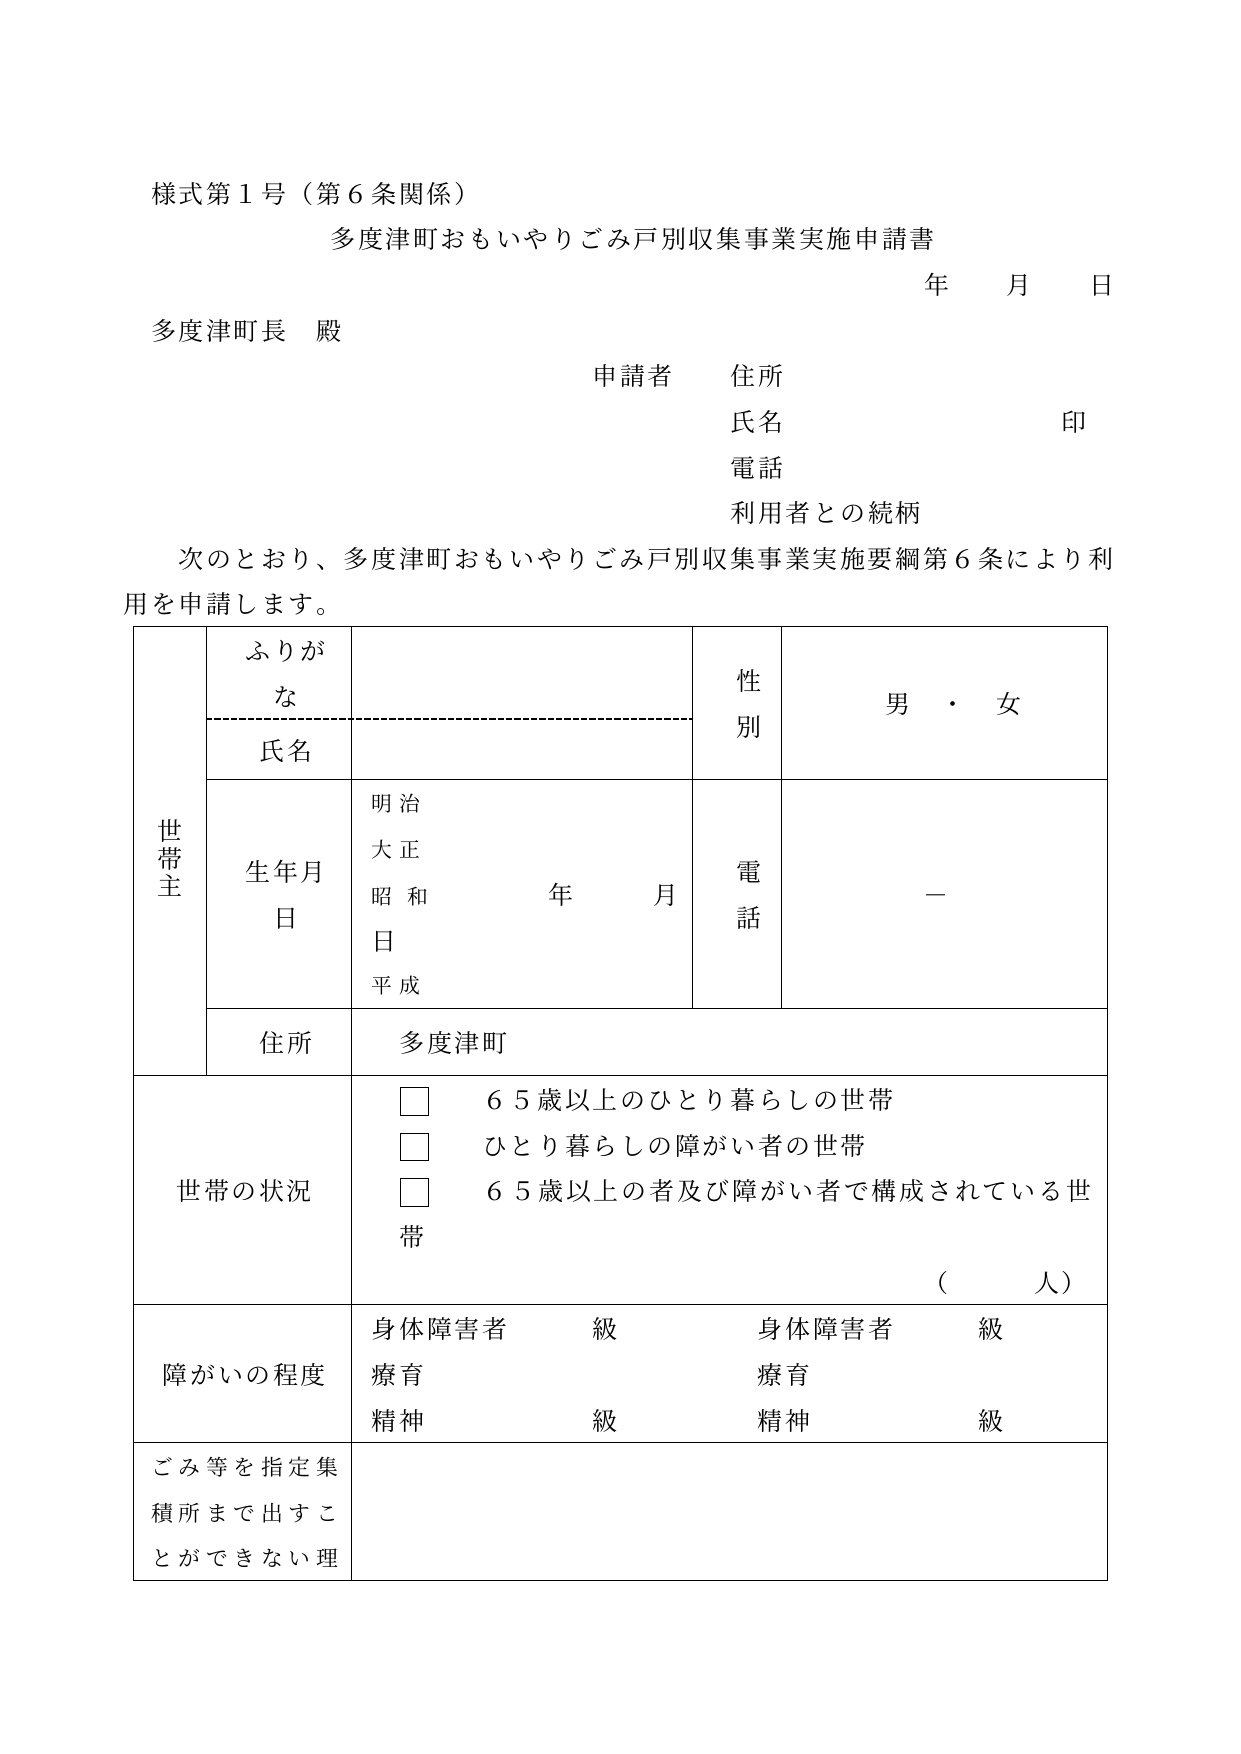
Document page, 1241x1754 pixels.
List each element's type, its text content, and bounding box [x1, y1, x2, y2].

text 利用者との続柄 [123, 489, 1117, 535]
table_cell ６５歳以上のひとり暮らしの世帯 ひとり暮らしの障がい者の世帯 ６５歳以上の者及び障がい者で構成されている世帯 （ 人） [352, 1076, 1107, 1304]
text 様式第１号（第６条関係） [123, 170, 1117, 215]
table_cell 電話 [693, 780, 781, 1008]
table_cell 多度津町 [352, 1009, 1107, 1075]
text 多度津町おもいやりごみ戸別収集事業実施申請書 [123, 215, 1117, 261]
table_header ふりがな [207, 627, 351, 718]
text 次のとおり、多度津町おもいやりごみ戸別収集事業実施要綱第６条により利用を申請します。 [123, 535, 1117, 626]
table_cell 生年月日 [207, 780, 351, 1008]
table_header 男 ・ 女 [782, 627, 1107, 778]
text 氏名 印 [123, 398, 1117, 443]
table_cell 身体障害者 級 身体障害者 級 療育 療育 精神 級 精神 級 [352, 1305, 1107, 1442]
table_header [352, 627, 692, 718]
text 多度津町長 殿 [123, 307, 1117, 352]
table_cell 氏名 [207, 718, 351, 778]
table_cell 世帯の状況 [134, 1076, 351, 1304]
table_cell 明治 大正 昭和 年 月 日 平成 [352, 780, 692, 1008]
table_cell 住所 [207, 1009, 351, 1075]
table_cell － [782, 780, 1107, 1008]
text 申請者 住所 [123, 352, 1117, 398]
table_header 世帯主 [134, 627, 206, 1075]
table_cell [352, 718, 692, 778]
table_header 性別 [693, 627, 781, 778]
text 年 月 日 [123, 261, 1117, 307]
table_cell 障がいの程度 [134, 1305, 351, 1442]
text 電話 [123, 443, 1117, 489]
table_cell [352, 1443, 1107, 1580]
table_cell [134, 1443, 351, 1580]
